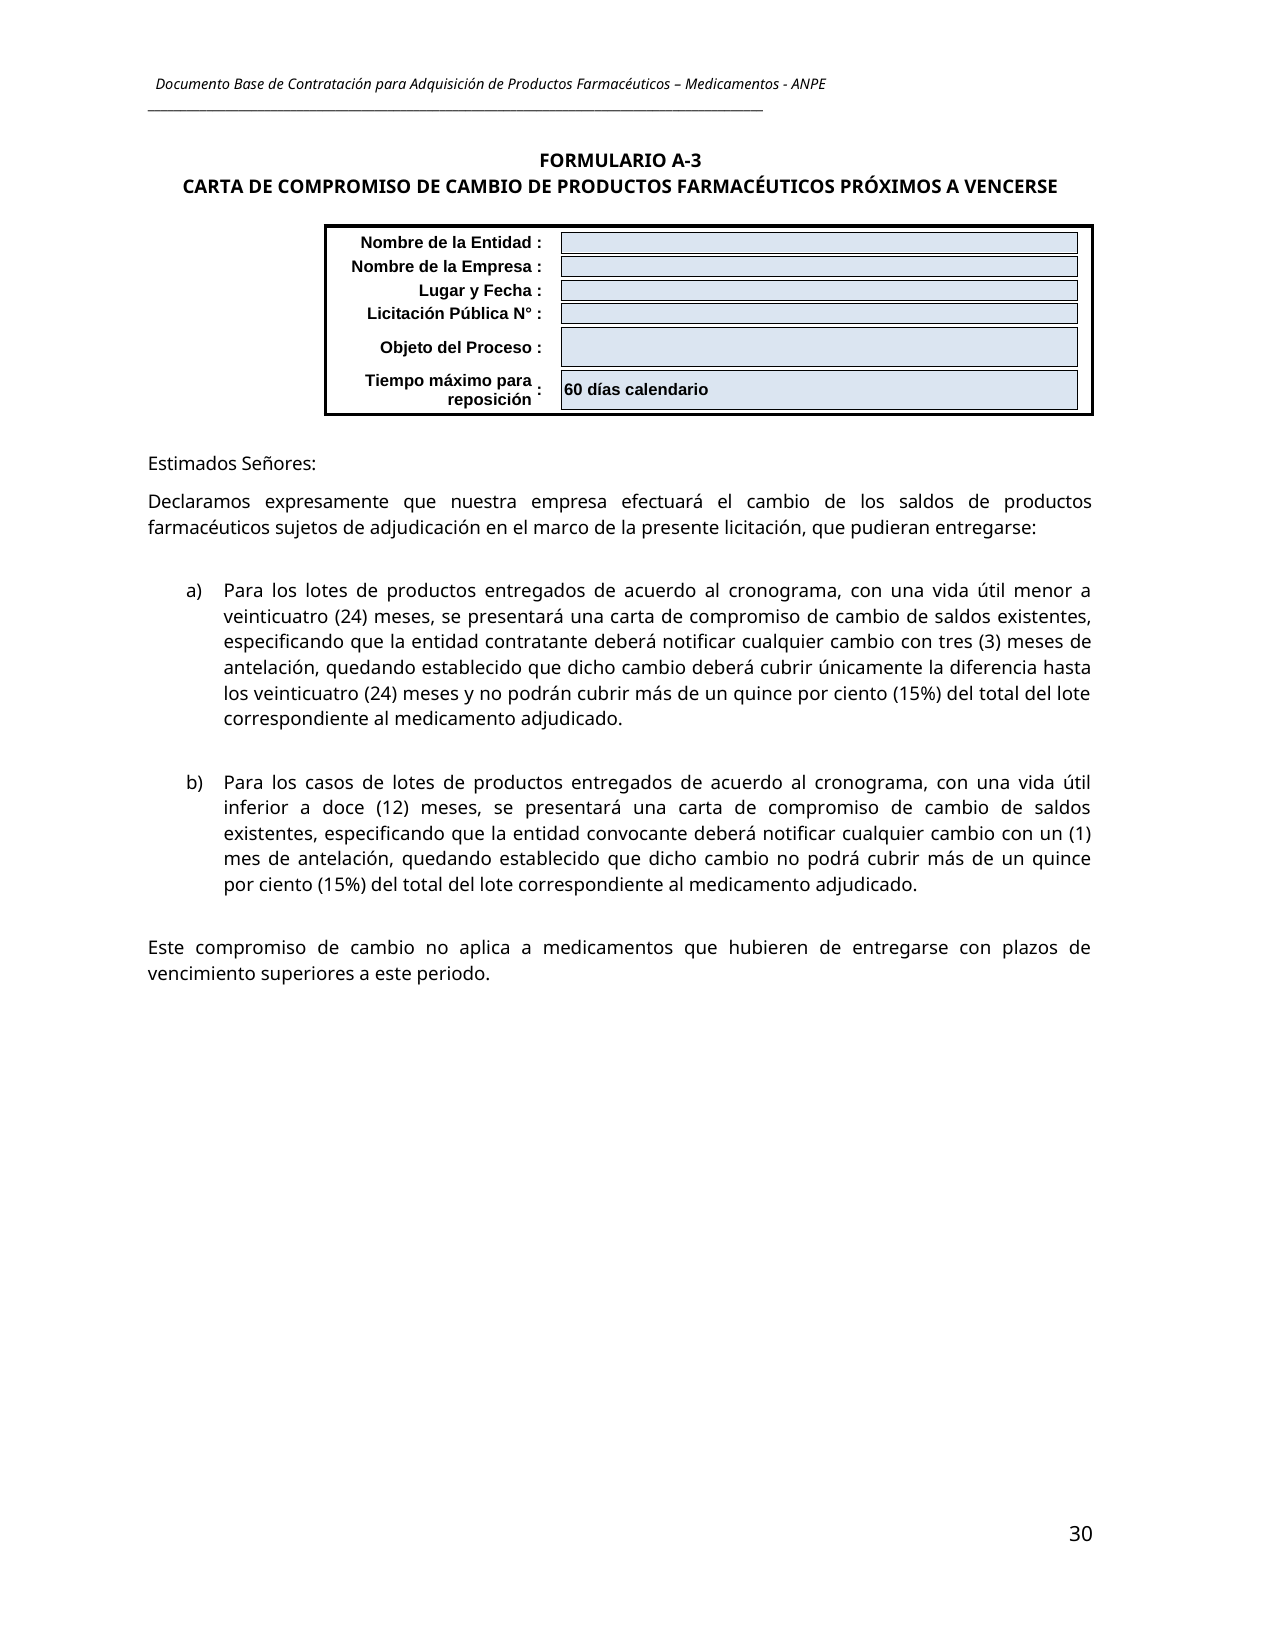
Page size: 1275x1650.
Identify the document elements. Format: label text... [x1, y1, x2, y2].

text Estimados Señores: [148, 451, 1093, 476]
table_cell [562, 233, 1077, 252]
text FORMULARIO A-3 [148, 148, 1093, 173]
text Declaramos expresamente que nuestra empresa efectuará el cambio de los saldos de productos farmacéuticos sujetos de adjudicación en el marco de la presente licitación, que pudieran entregarse: [148, 489, 1093, 540]
list Para los lotes de productos entregados de acuerdo al cronograma, con una vida útil menor a veinticuatro (24) meses, se presentará una carta de compromiso de cambio de saldos existentes, especificando que la entidad contratante deberá notificar cualquier cambio con tres (3) meses de antelación, quedando establecido que dicho cambio deberá cubrir únicamente la diferencia hasta los veinticuatro (24) meses y no podrán cubrir más de un quince por ciento (15%) del total del lote correspondiente al medicamento adjudicado. [186, 578, 1093, 731]
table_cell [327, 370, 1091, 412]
list Para los casos de lotes de productos entregados de acuerdo al cronograma, con una vida útil inferior a doce (12) meses, se presentará una carta de compromiso de cambio de saldos existentes, especificando que la entidad convocante deberá notificar cualquier cambio con un (1) mes de antelación, quedando establecido que dicho cambio no podrá cubrir más de un quince por ciento (15%) del total del lote correspondiente al medicamento adjudicado. [186, 769, 1093, 897]
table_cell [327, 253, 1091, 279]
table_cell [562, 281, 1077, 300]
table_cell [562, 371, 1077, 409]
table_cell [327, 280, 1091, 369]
text Este compromiso de cambio no aplica a medicamentos que hubieren de entregarse con plazos de vencimiento superiores a este periodo. [148, 934, 1093, 986]
text CARTA DE COMPROMISO DE CAMBIO DE PRODUCTOS FARMACÉUTICOS PRÓXIMOS A VENCERSE [148, 173, 1093, 199]
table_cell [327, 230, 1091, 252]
